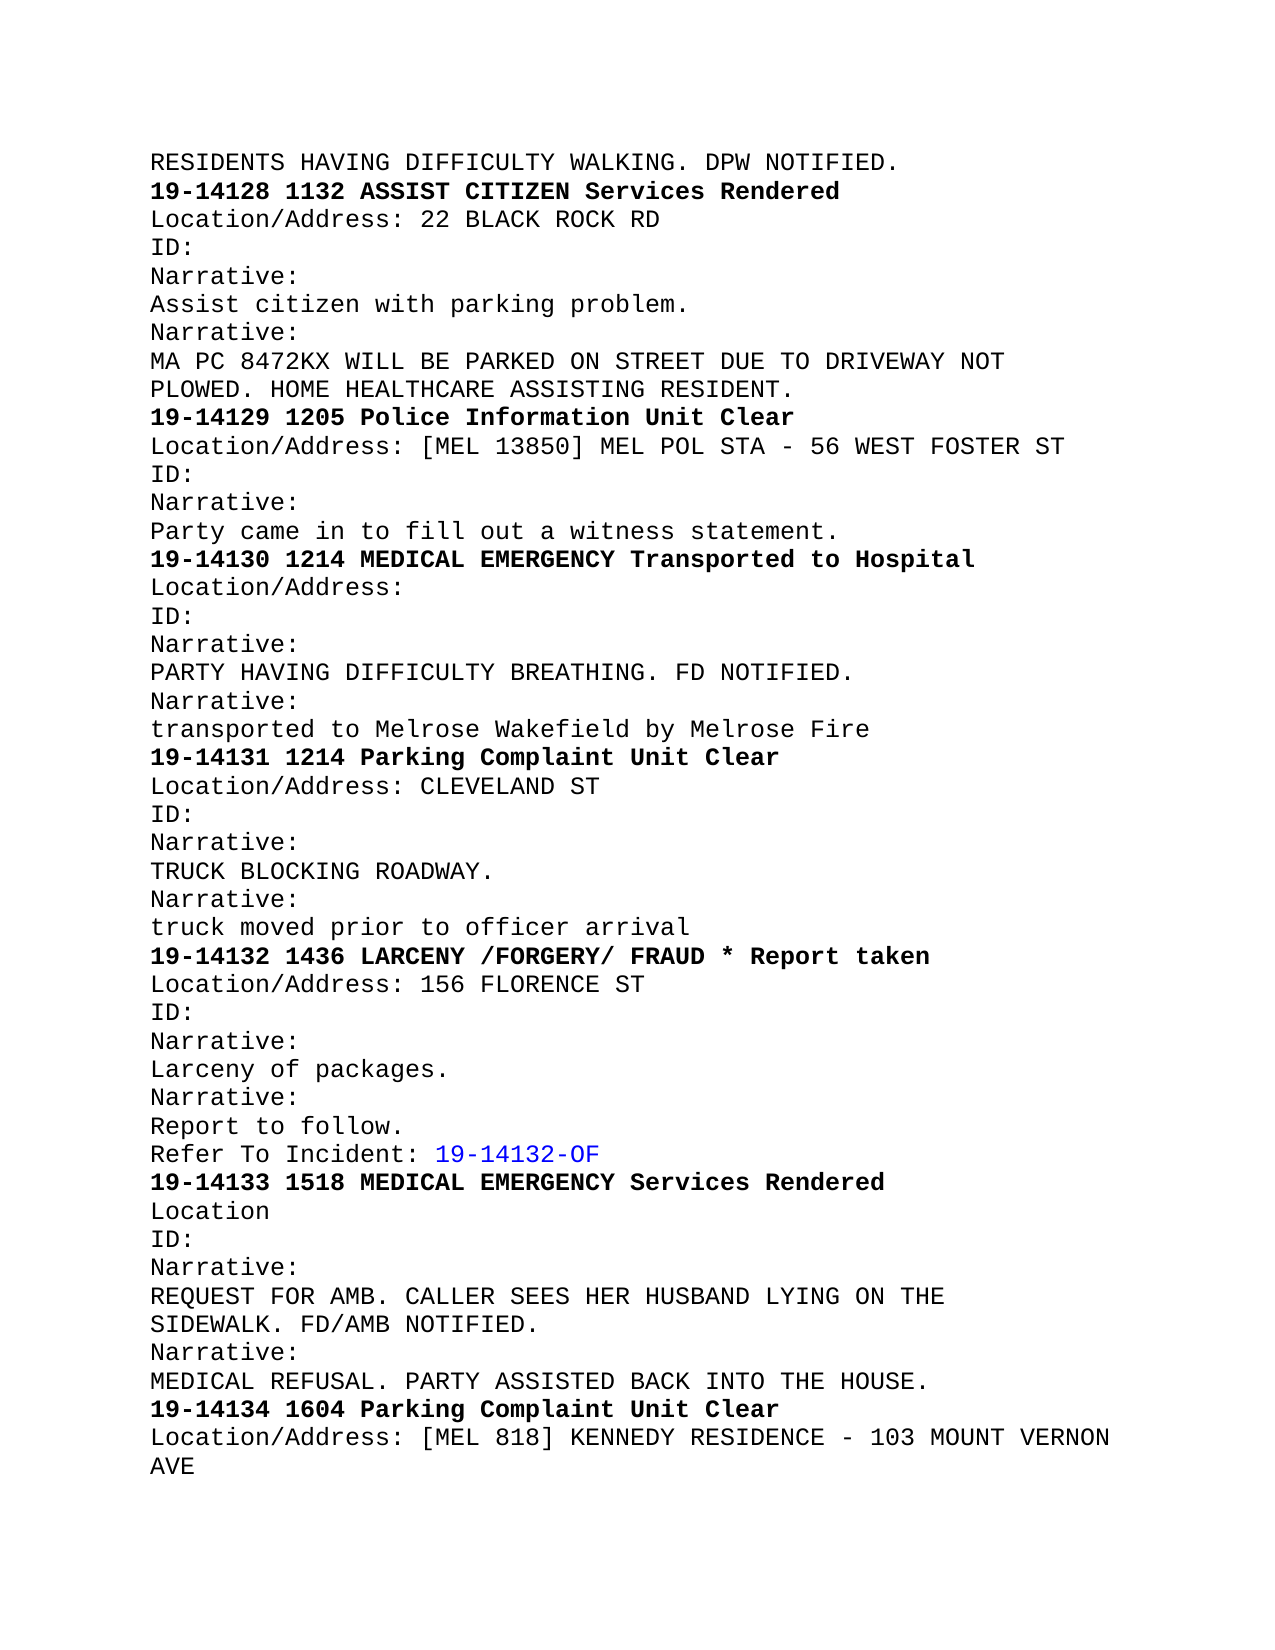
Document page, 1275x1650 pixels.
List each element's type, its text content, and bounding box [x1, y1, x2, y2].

text ID: [150, 802, 1125, 830]
text ID: [150, 1000, 1125, 1028]
text REQUEST FOR AMB. CALLER SEES HER HUSBAND LYING ON THE [150, 1283, 1125, 1312]
text Location/Address: [MEL 818] KENNEDY RESIDENCE - 103 MOUNT VERNON AVE [150, 1425, 1125, 1482]
text 19-14129 1205 Police Information Unit Clear [150, 405, 1125, 433]
text Location [150, 1198, 1125, 1227]
text ID: [150, 1227, 1125, 1255]
text ID: [150, 462, 1125, 490]
text truck moved prior to officer arrival [150, 915, 1125, 943]
text 19-14131 1214 Parking Complaint Unit Clear [150, 745, 1125, 773]
text Party came in to fill out a witness statement. [150, 518, 1125, 547]
text 19-14133 1518 MEDICAL EMERGENCY Services Rendered [150, 1170, 1125, 1198]
text Narrative: [150, 1255, 1125, 1283]
text Location/Address: 156 FLORENCE ST [150, 972, 1125, 1000]
text Location/Address: [MEL 13850] MEL POL STA - 56 WEST FOSTER ST [150, 433, 1125, 462]
text ID: [150, 603, 1125, 632]
text Narrative: [150, 263, 1125, 292]
text Narrative: [150, 320, 1125, 348]
text 19-14134 1604 Parking Complaint Unit Clear [150, 1397, 1125, 1425]
text Narrative: [150, 1028, 1125, 1057]
text 19-14130 1214 MEDICAL EMERGENCY Transported to Hospital [150, 547, 1125, 575]
text MEDICAL REFUSAL. PARTY ASSISTED BACK INTO THE HOUSE. [150, 1368, 1125, 1397]
text Narrative: [150, 632, 1125, 660]
text PARTY HAVING DIFFICULTY BREATHING. FD NOTIFIED. [150, 660, 1125, 688]
text Narrative: [150, 490, 1125, 518]
text PLOWED. HOME HEALTHCARE ASSISTING RESIDENT. [150, 377, 1125, 405]
text transported to Melrose Wakefield by Melrose Fire [150, 717, 1125, 745]
text Narrative: [150, 887, 1125, 915]
text 19-14128 1132 ASSIST CITIZEN Services Rendered [150, 178, 1125, 207]
text SIDEWALK. FD/AMB NOTIFIED. [150, 1312, 1125, 1340]
text Location/Address: 22 BLACK ROCK RD [150, 207, 1125, 235]
text Refer To Incident: 19-14132-OF [150, 1142, 1125, 1170]
text TRUCK BLOCKING ROADWAY. [150, 858, 1125, 887]
text Location/Address: [150, 575, 1125, 603]
text Narrative: [150, 1085, 1125, 1113]
text Report to follow. [150, 1113, 1125, 1142]
text Location/Address: CLEVELAND ST [150, 773, 1125, 802]
text MA PC 8472KX WILL BE PARKED ON STREET DUE TO DRIVEWAY NOT [150, 348, 1125, 377]
text Narrative: [150, 1340, 1125, 1368]
text Larceny of packages. [150, 1057, 1125, 1085]
text Assist citizen with parking problem. [150, 292, 1125, 320]
text Narrative: [150, 830, 1125, 858]
text ID: [150, 235, 1125, 263]
text RESIDENTS HAVING DIFFICULTY WALKING. DPW NOTIFIED. [150, 150, 1125, 178]
text Narrative: [150, 688, 1125, 717]
text 19-14132 1436 LARCENY /FORGERY/ FRAUD * Report taken [150, 943, 1125, 972]
